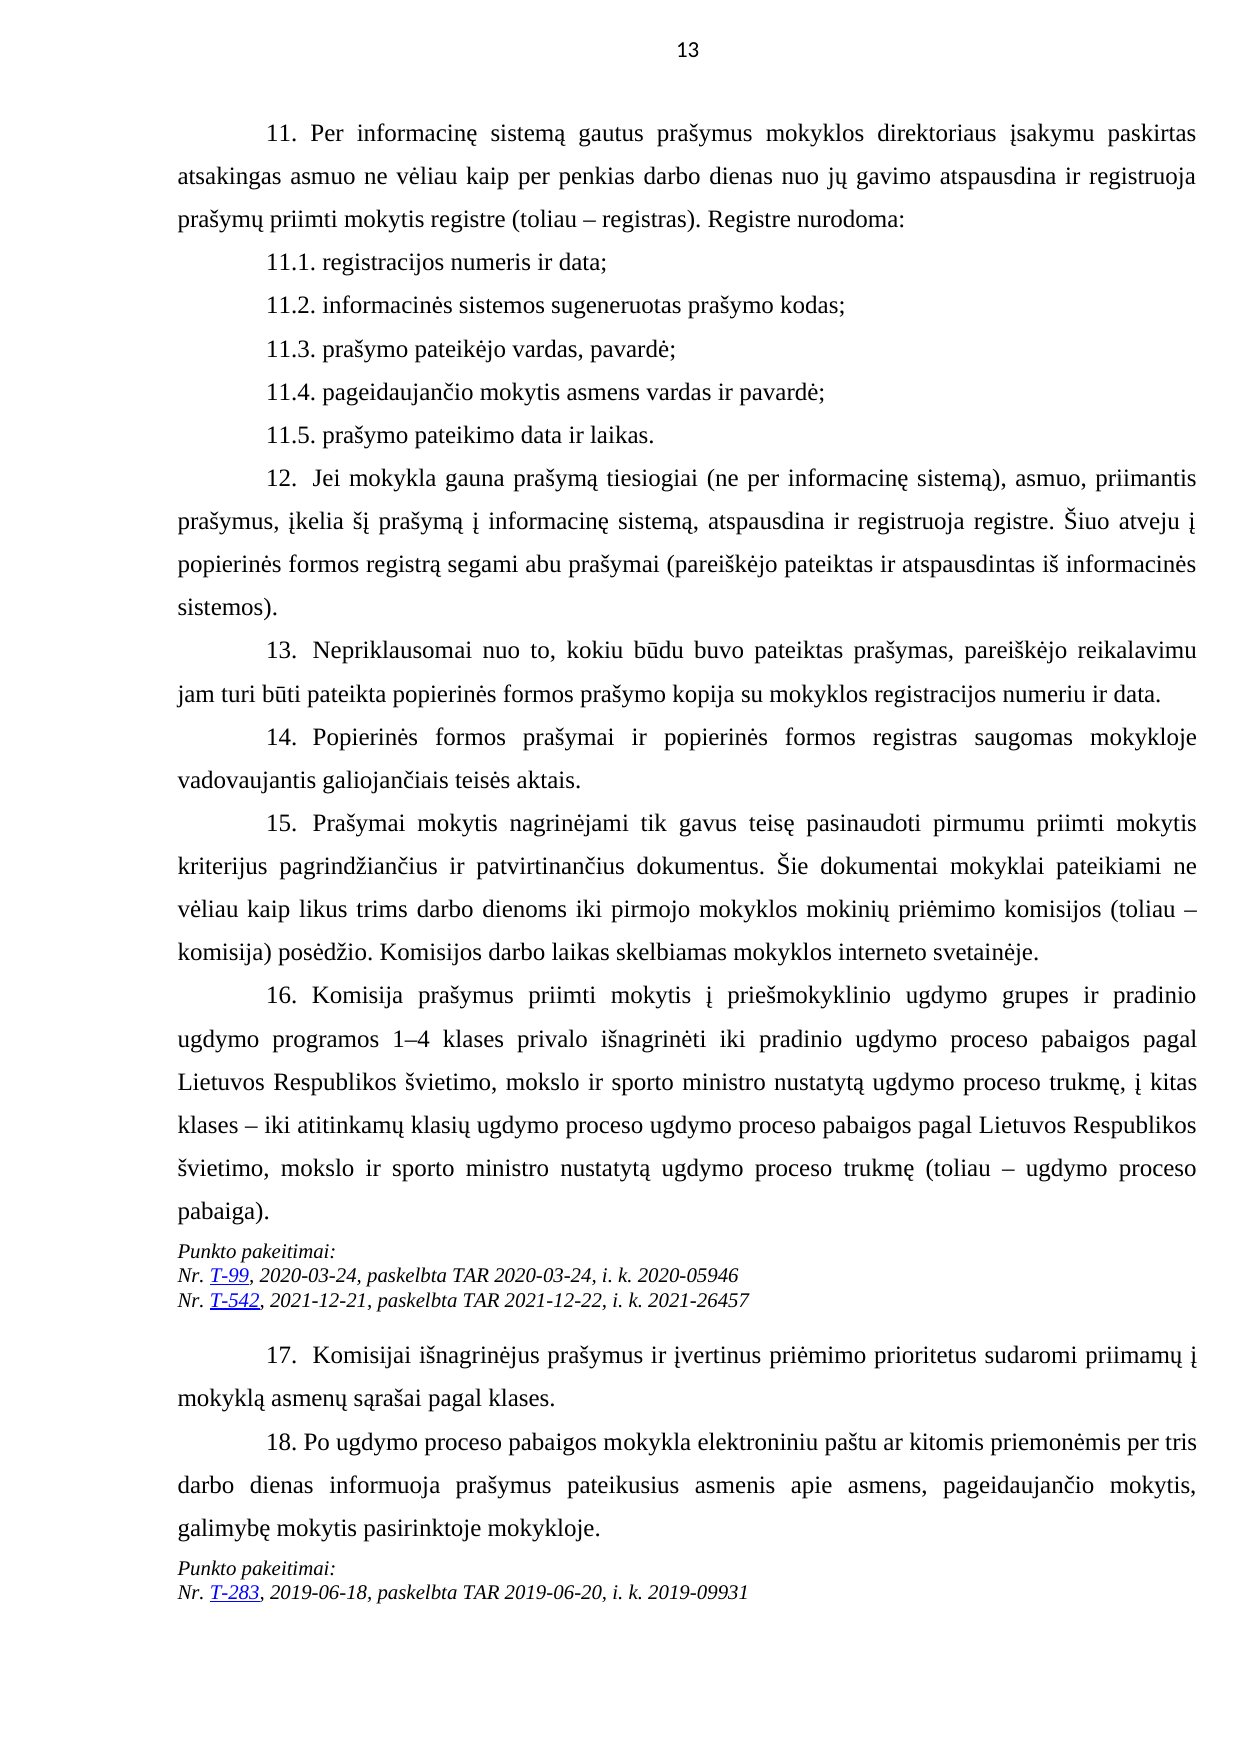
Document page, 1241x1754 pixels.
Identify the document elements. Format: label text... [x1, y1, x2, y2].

text 15. Prašymai mokytis nagrinėjami tik gavus teisę pasinaudoti pirmumu priimti mokytis kriterijus pagrindžiančius ir patvirtinančius dokumentus. Šie dokumentai mokyklai pateikiami ne vėliau kaip likus trims darbo dienoms iki pirmojo mokyklos mokinių priėmimo komisijos (toliau – komisija) posėdžio. Komisijos darbo laikas skelbiamas mokyklos interneto svetainėje. [177, 808, 1198, 966]
text Nr. T-99, 2020-03-24, paskelbta TAR 2020-03-24, i. k. 2020-05946 [177, 1263, 1198, 1287]
text 11. Per informacinę sistemą gautus prašymus mokyklos direktoriaus įsakymu paskirtas atsakingas asmuo ne vėliau kaip per penkias darbo dienas nuo jų gavimo atspausdina ir registruoja prašymų priimti mokytis registre (toliau – registras). Registre nurodoma: [177, 118, 1198, 233]
text 16. Komisija prašymus priimti mokytis į priešmokyklinio ugdymo grupes ir pradinio ugdymo programos 1–4 klases privalo išnagrinėti iki pradinio ugdymo proceso pabaigos pagal Lietuvos Respublikos švietimo, mokslo ir sporto ministro nustatytą ugdymo proceso trukmę, į kitas klases – iki atitinkamų klasių ugdymo proceso ugdymo proceso pabaigos pagal Lietuvos Respublikos švietimo, mokslo ir sporto ministro nustatytą ugdymo proceso trukmę (toliau – ugdymo proceso pabaiga). [177, 981, 1198, 1225]
text 11.3. prašymo pateikėjo vardas, pavardė; [177, 334, 1198, 362]
text 17. Komisijai išnagrinėjus prašymus ir įvertinus priėmimo prioritetus sudaromi priimamų į mokyklą asmenų sąrašai pagal klases. [177, 1340, 1198, 1412]
text Punkto pakeitimai: [177, 1556, 1198, 1580]
text 11.5. prašymo pateikimo data ir laikas. [266, 420, 1198, 449]
text Punkto pakeitimai: [177, 1239, 1198, 1263]
text 18. Po ugdymo proceso pabaigos mokykla elektroniniu paštu ar kitomis priemonėmis per tris darbo dienas informuoja prašymus pateikusius asmenis apie asmens, pageidaujančio mokytis, galimybę mokytis pasirinktoje mokykloje. [177, 1427, 1198, 1542]
text 11.4. pageidaujančio mokytis asmens vardas ir pavardė; [266, 377, 1198, 406]
text 14. Popierinės formos prašymai ir popierinės formos registras saugomas mokykloje vadovaujantis galiojančiais teisės aktais. [177, 722, 1198, 794]
text 11.1. registracijos numeris ir data; [177, 247, 1198, 276]
text 13. Nepriklausomai nuo to, kokiu būdu buvo pateiktas prašymas, pareiškėjo reikalavimu jam turi būti pateikta popierinės formos prašymo kopija su mokyklos registracijos numeriu ir data. [177, 636, 1198, 707]
text 12. Jei mokykla gauna prašymą tiesiogiai (ne per informacinę sistemą), asmuo, priimantis prašymus, įkelia šį prašymą į informacinę sistemą, atspausdina ir registruoja registre. Šiuo atveju į popierinės formos registrą segami abu prašymai (pareiškėjo pateiktas ir atspausdintas iš informacinės sistemos). [177, 463, 1198, 621]
text 11.2. informacinės sistemos sugeneruotas prašymo kodas; [177, 291, 1198, 319]
text Nr. T-542, 2021-12-21, paskelbta TAR 2021-12-22, i. k. 2021-26457 [177, 1287, 1198, 1312]
text Nr. T-283, 2019-06-18, paskelbta TAR 2019-06-20, i. k. 2019-09931 [177, 1580, 1198, 1604]
